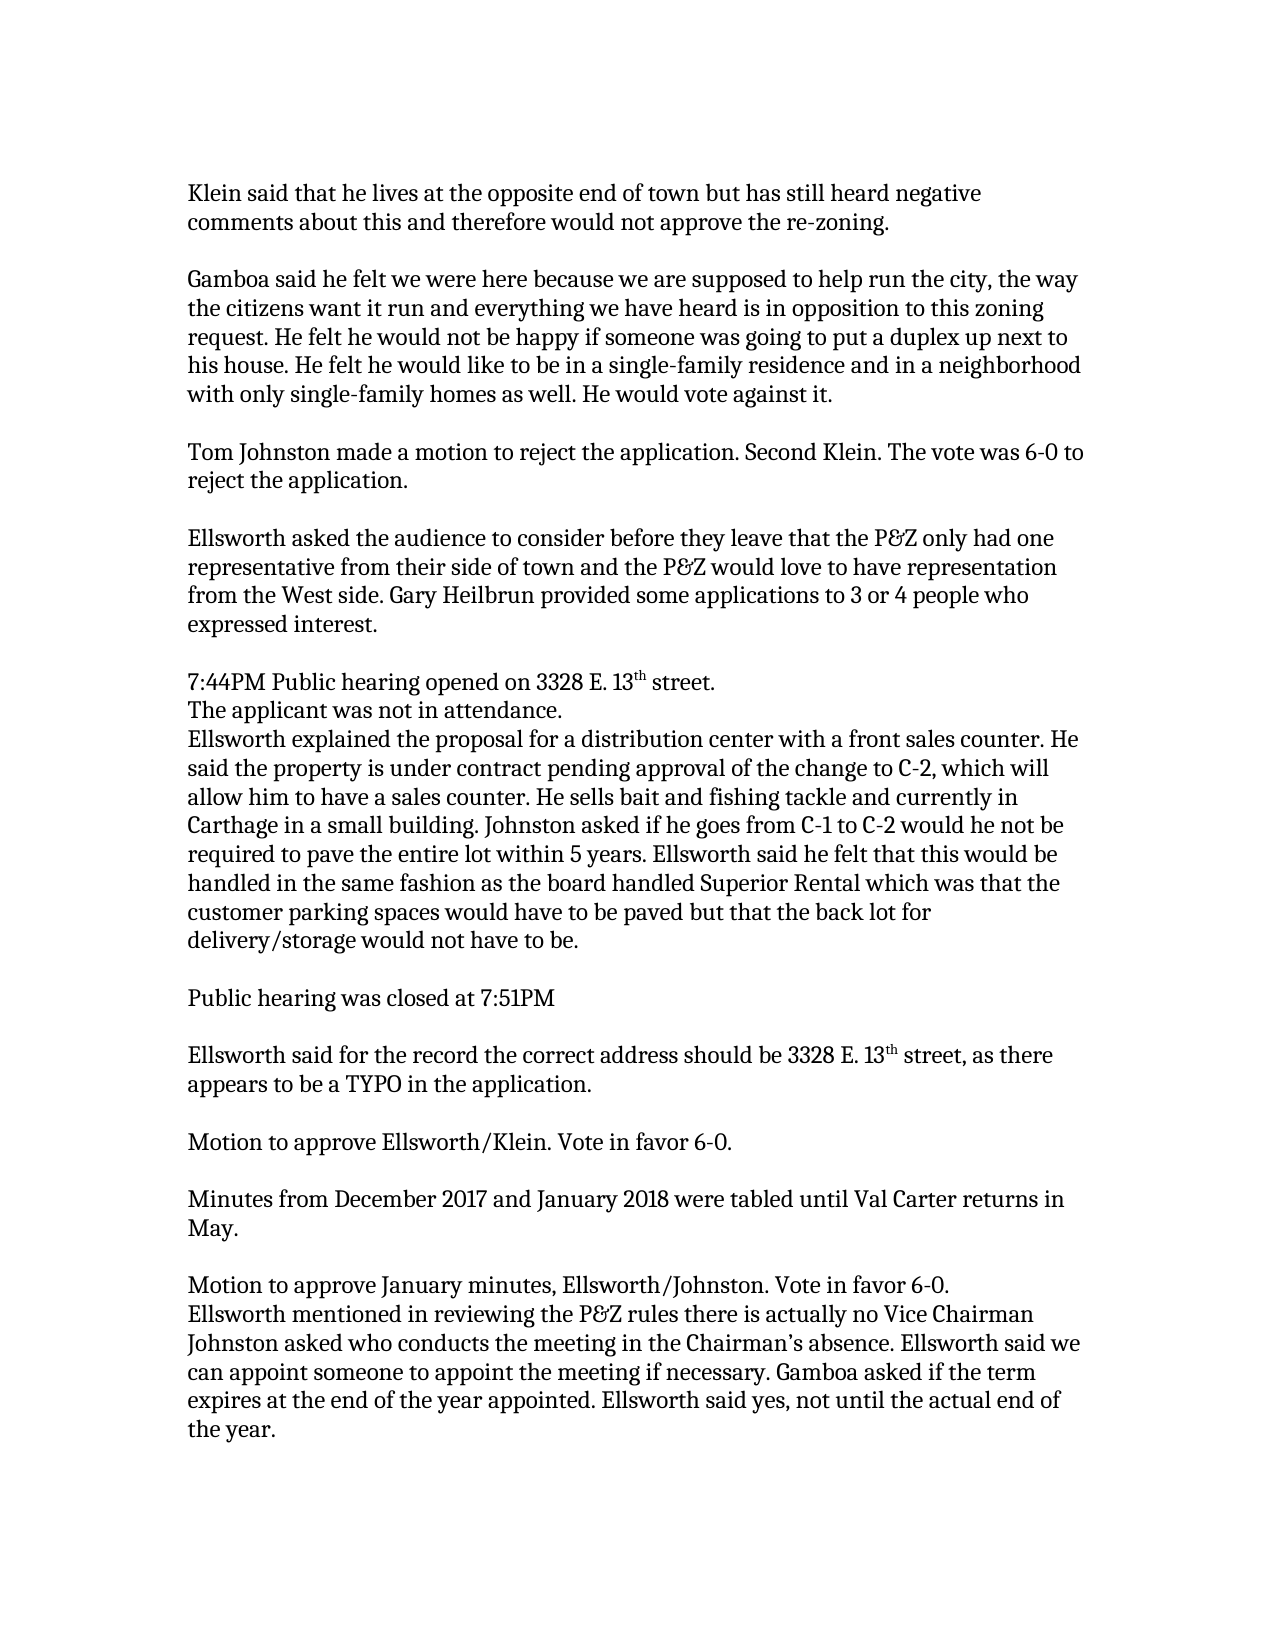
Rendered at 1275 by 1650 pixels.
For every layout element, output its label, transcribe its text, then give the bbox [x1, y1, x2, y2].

text Motion to approve Ellsworth/Klein. Vote in favor 6-0. [187, 1127, 1087, 1156]
text Tom Johnston made a motion to reject the application. Second Klein. The vote was 6-0 to reject the application. [187, 437, 1087, 495]
text Public hearing was closed at 7:51PM [187, 984, 1087, 1012]
text Minutes from December 2017 and January 2018 were tabled until Val Carter returns in May. [187, 1185, 1087, 1242]
text Ellsworth explained the proposal for a distribution center with a front sales counter. He said the property is under contract pending approval of the change to C-2, which will allow him to have a sales counter. He sells bait and fishing tackle and currently in Carthage in a small building. Johnston asked if he goes from C-1 to C-2 would he not be required to pave the entire lot within 5 years. Ellsworth said he felt that this would be handled in the same fashion as the board handled Superior Rental which was that the customer parking spaces would have to be paved but that the back lot for delivery/storage would not have to be. [187, 725, 1087, 955]
text The applicant was not in attendance. [187, 696, 1087, 725]
text Klein said that he lives at the opposite end of town but has still heard negative comments about this and therefore would not approve the re-zoning. [187, 179, 1087, 236]
text Gamboa said he felt we were here because we are supposed to help run the city, the way the citizens want it run and everything we have heard is in opposition to this zoning request. He felt he would not be happy if someone was going to put a duplex up next to his house. He felt he would like to be in a single-family residence and in a neighborhood with only single-family homes as well. He would vote against it. [187, 265, 1087, 409]
text Motion to approve January minutes, Ellsworth/Johnston. Vote in favor 6-0. [187, 1271, 1087, 1300]
text 7:44PM Public hearing opened on 3328 E. 13th street. [187, 667, 1087, 696]
text Ellsworth asked the audience to consider before they leave that the P&Z only had one representative from their side of town and the P&Z would love to have representation from the West side. Gary Heilbrun provided some applications to 3 or 4 people who expressed interest. [187, 524, 1087, 639]
text Ellsworth said for the record the correct address should be 3328 E. 13th street, as there appears to be a TYPO in the application. [187, 1041, 1087, 1099]
text Ellsworth mentioned in reviewing the P&Z rules there is actually no Vice Chairman Johnston asked who conducts the meeting in the Chairman’s absence. Ellsworth said we can appoint someone to appoint the meeting if necessary. Gamboa asked if the term expires at the end of the year appointed. Ellsworth said yes, not until the actual end of the year. [187, 1300, 1087, 1444]
